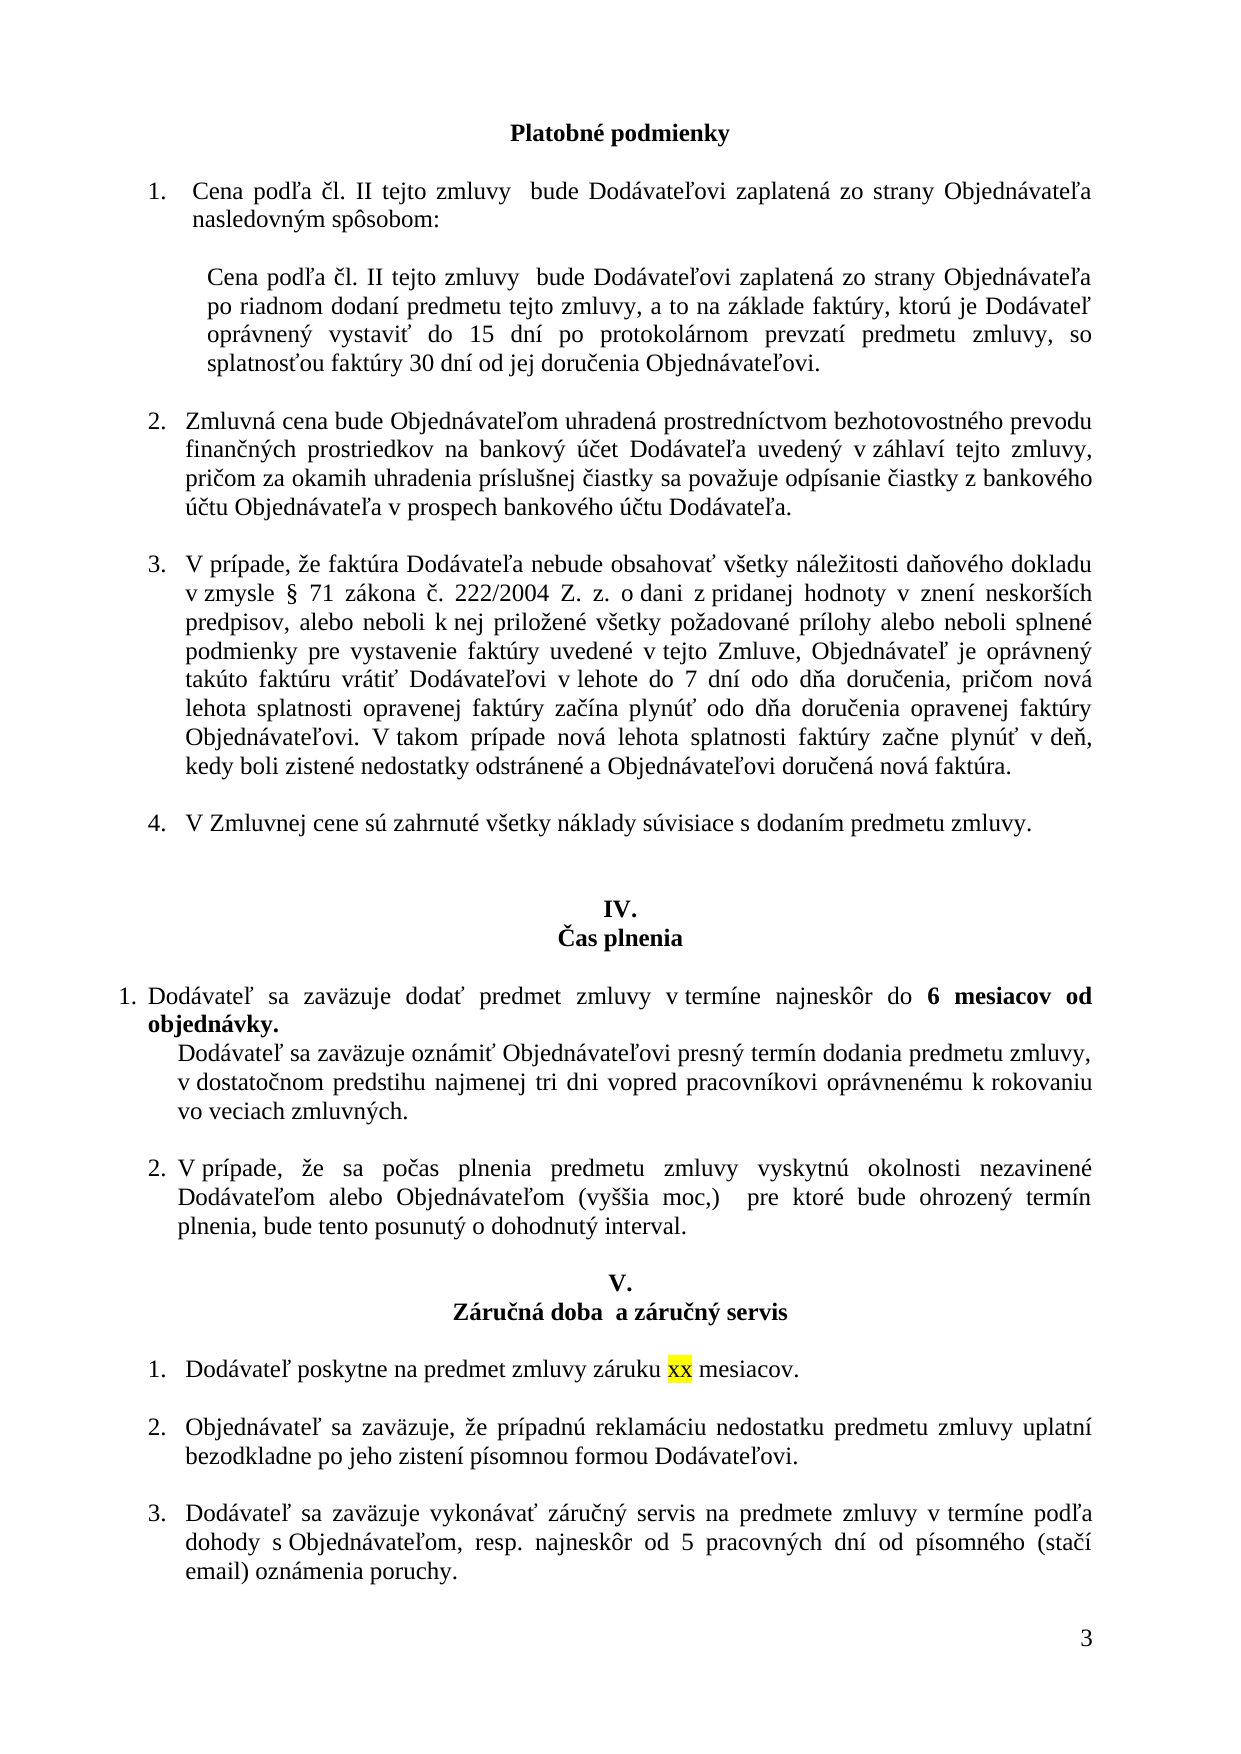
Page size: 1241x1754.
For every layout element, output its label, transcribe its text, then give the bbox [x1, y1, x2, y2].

list Zmluvná cena bude Objednávateľom uhradená prostredníctvom bezhotovostného prevodu finančných prostriedkov na bankový účet Dodávateľa uvedený v záhlaví tejto zmluvy, pričom za okamih uhradenia príslušnej čiastky sa považuje odpísanie čiastky z bankového účtu Objednávateľa v prospech bankového účtu Dodávateľa. [148, 406, 1092, 521]
list Objednávateľ sa zaväzuje, že prípadnú reklamáciu nedostatku predmetu zmluvy uplatní bezodkladne po jeho zistení písomnou formou Dodávateľovi. [148, 1412, 1092, 1469]
text Dodávateľ sa zaväzuje oznámiť Objednávateľovi presný termín dodania predmetu zmluvy, v dostatočnom predstihu najmenej tri dni vopred pracovníkovi oprávnenému k rokovaniu vo veciach zmluvných. [177, 1038, 1092, 1124]
text Záručná doba a záručný servis [148, 1297, 1092, 1326]
list Dodávateľ sa zaväzuje dodať predmet zmluvy v termíne najneskôr do 6 mesiacov od objednávky. [118, 981, 1092, 1038]
list Cena podľa čl. II tejto zmluvy bude Dodávateľovi zaplatená zo strany Objednávateľa nasledovným spôsobom: [148, 176, 1092, 233]
text IV. [148, 894, 1092, 923]
text Čas plnenia [148, 923, 1092, 952]
list V prípade, že sa počas plnenia predmetu zmluvy vyskytnú okolnosti nezavinené Dodávateľom alebo Objednávateľom (vyššia moc,) pre ktoré bude ohrozený termín plnenia, bude tento posunutý o dohodnutý interval. [148, 1153, 1092, 1239]
list Dodávateľ sa zaväzuje vykonávať záručný servis na predmete zmluvy v termíne podľa dohody s Objednávateľom, resp. najneskôr od 5 pracovných dní od písomného (stačí email) oznámenia poruchy. [148, 1498, 1092, 1584]
text V. [148, 1268, 1092, 1297]
list V prípade, že faktúra Dodávateľa nebude obsahovať všetky náležitosti daňového dokladu v zmysle § 71 zákona č. 222/2004 Z. z. o dani z pridanej hodnoty v znení neskorších predpisov, alebo neboli k nej priložené všetky požadované prílohy alebo neboli splnené podmienky pre vystavenie faktúry uvedené v tejto Zmluve, Objednávateľ je oprávnený takúto faktúru vrátiť Dodávateľovi v lehote do 7 dní odo dňa doručenia, pričom nová lehota splatnosti opravenej faktúry začína plynúť odo dňa doručenia opravenej faktúry Objednávateľovi. V takom prípade nová lehota splatnosti faktúry začne plynúť v deň, kedy boli zistené nedostatky odstránené a Objednávateľovi doručená nová faktúra. [148, 549, 1092, 779]
text Platobné podmienky [148, 118, 1092, 147]
text Cena podľa čl. II tejto zmluvy bude Dodávateľovi zaplatená zo strany Objednávateľa po riadnom dodaní predmetu tejto zmluvy, a to na základe faktúry, ktorú je Dodávateľ oprávnený vystaviť do 15 dní po protokolárnom prevzatí predmetu zmluvy, so splatnosťou faktúry 30 dní od jej doručenia Objednávateľovi. [207, 262, 1092, 377]
list Dodávateľ poskytne na predmet zmluvy záruku xx mesiacov. [148, 1354, 1092, 1383]
list V Zmluvnej cene sú zahrnuté všetky náklady súvisiace s dodaním predmetu zmluvy. [148, 808, 1092, 837]
